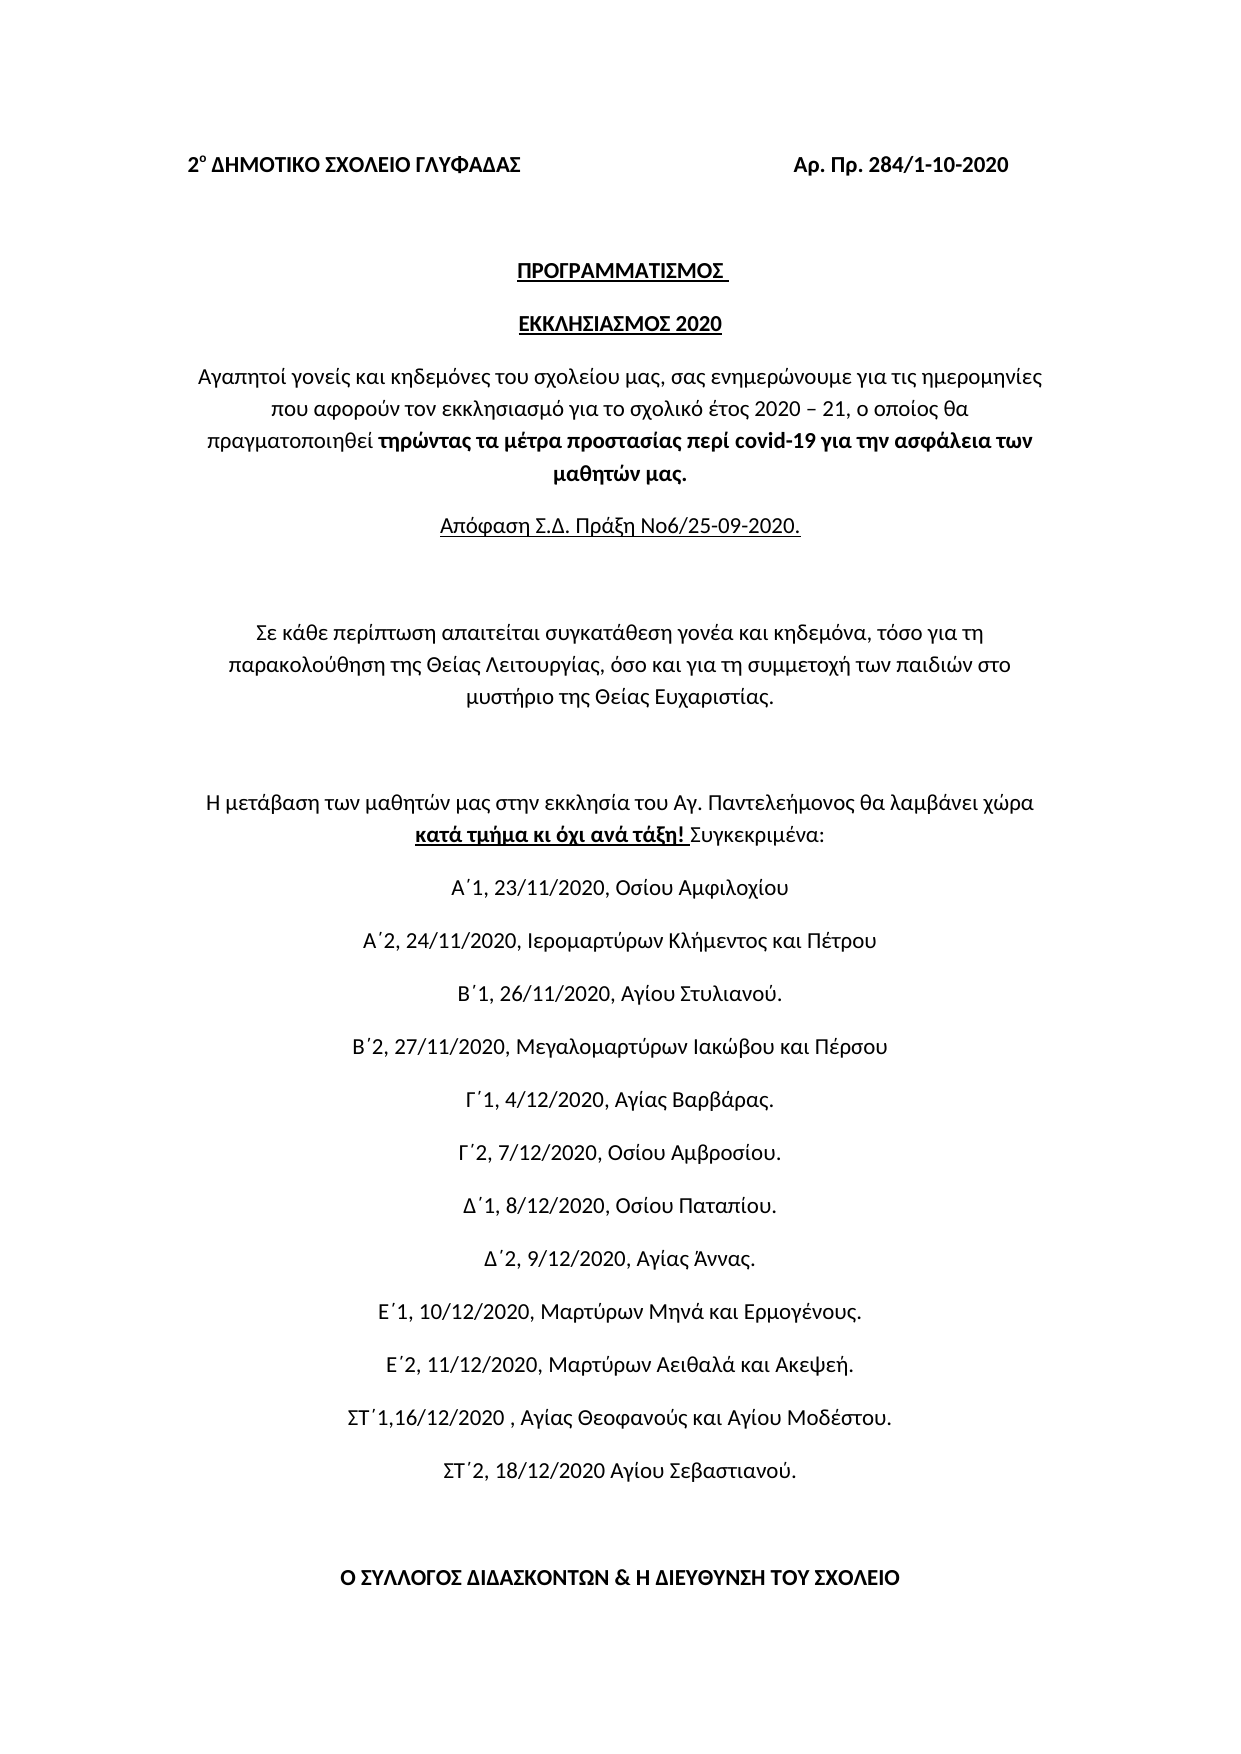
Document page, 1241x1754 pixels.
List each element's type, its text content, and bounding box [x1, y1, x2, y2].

text Α΄2, 24/11/2020, Ιερομαρτύρων Κλήμεντος και Πέτρου [187, 926, 1053, 954]
text Β΄2, 27/11/2020, Μεγαλομαρτύρων Ιακώβου και Πέρσου [187, 1032, 1053, 1060]
text Ε΄2, 11/12/2020, Μαρτύρων Αειθαλά και Ακεψεή. [187, 1351, 1053, 1378]
text Δ΄2, 9/12/2020, Αγίας Άννας. [187, 1244, 1053, 1272]
text ΣΤ΄2, 18/12/2020 Αγίου Σεβαστιανού. [187, 1457, 1053, 1484]
text Απόφαση Σ.Δ. Πράξη Νο6/25-09-2020. [187, 512, 1053, 540]
text Β΄1, 26/11/2020, Αγίου Στυλιανού. [187, 979, 1053, 1007]
text Γ΄2, 7/12/2020, Οσίου Αμβροσίου. [187, 1138, 1053, 1166]
text 2ο ΔΗΜΟΤΙΚΟ ΣΧΟΛΕΙΟ ΓΛΥΦΑΔΑΣ Αρ. Πρ. 284/1-10-2020 [187, 150, 1053, 178]
text ΕΚΚΛΗΣΙΑΣΜΟΣ 2020 [187, 309, 1053, 337]
text Αγαπητοί γονείς και κηδεμόνες του σχολείου μας, σας ενημερώνουμε για τις ημερομηνίες που αφορούν τον εκκλησιασμό για το σχολικό έτος 2020 – 21, ο οποίος θα πραγματοποιηθεί τηρώντας τα μέτρα προστασίας περί covid-19 για την ασφάλεια των μαθητών μας. [187, 362, 1053, 487]
text Ε΄1, 10/12/2020, Μαρτύρων Μηνά και Ερμογένους. [187, 1297, 1053, 1326]
text Σε κάθε περίπτωση απαιτείται συγκατάθεση γονέα και κηδεμόνα, τόσο για τη παρακολούθηση της Θείας Λειτουργίας, όσο και για τη συμμετοχή των παιδιών στο μυστήριο της Θείας Ευχαριστίας. [187, 618, 1053, 710]
text ΣΤ΄1,16/12/2020 , Αγίας Θεοφανούς και Αγίου Μοδέστου. [187, 1403, 1053, 1432]
text Δ΄1, 8/12/2020, Οσίου Παταπίου. [187, 1191, 1053, 1219]
text Η μετάβαση των μαθητών μας στην εκκλησία του Αγ. Παντελεήμονος θα λαμβάνει χώρα κατά τμήμα κι όχι ανά τάξη! Συγκεκριμένα: [187, 788, 1053, 848]
text Γ΄1, 4/12/2020, Αγίας Βαρβάρας. [187, 1085, 1053, 1113]
text Ο ΣΥΛΛΟΓΟΣ ΔΙΔΑΣΚΟΝΤΩΝ & Η ΔΙΕΥΘΥΝΣΗ ΤΟΥ ΣΧΟΛΕΙΟ [187, 1563, 1053, 1591]
text ΠΡΟΓΡΑΜΜΑΤΙΣΜΟΣ [187, 256, 1053, 284]
text Α΄1, 23/11/2020, Οσίου Αμφιλοχίου [187, 873, 1053, 901]
